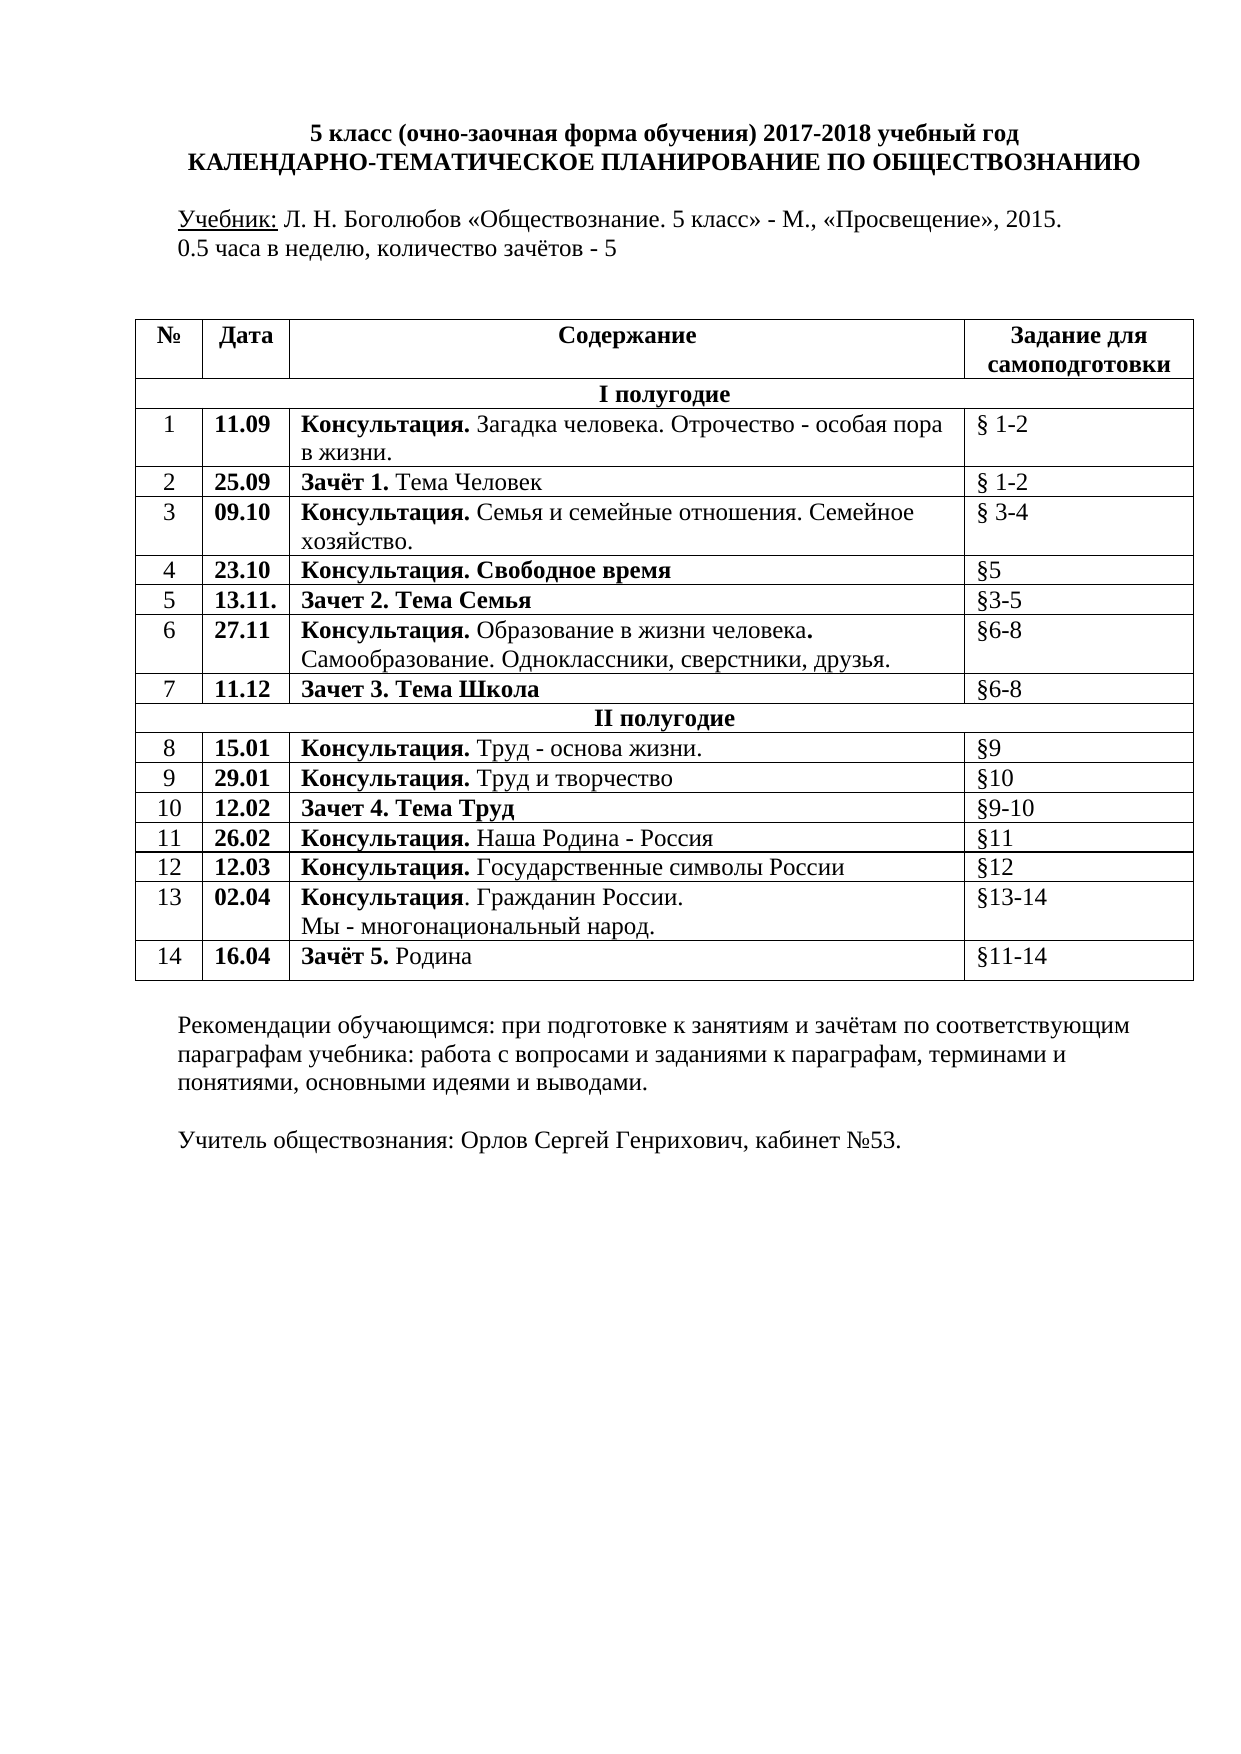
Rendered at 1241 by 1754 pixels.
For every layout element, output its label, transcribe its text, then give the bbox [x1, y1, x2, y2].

table_cell §13-14 [965, 882, 1193, 940]
table_cell 27.11 [203, 615, 289, 673]
table_cell Зачет 4. Тема Труд [290, 793, 964, 822]
table_cell 12.03 [203, 853, 289, 881]
text Рекомендации обучающимся: при подготовке к занятиям и зачётам по соответствующим параграфам учебника: работа с вопросами и заданиями к параграфам, терминами и понятиями, основными идеями и выводами. [177, 1010, 1152, 1096]
table_cell 13 [136, 882, 202, 940]
table_cell §6-8 [965, 615, 1193, 673]
table_cell §9 [965, 733, 1193, 762]
table_cell 4 [136, 556, 202, 584]
table_cell Консультация. Труд и творчество [290, 763, 964, 792]
table_cell 02.04 [203, 882, 289, 940]
table_header № [136, 320, 202, 378]
table_cell 2 [136, 467, 202, 496]
table_cell 8 [136, 733, 202, 762]
table_cell §11-14 [965, 941, 1193, 980]
table_cell 25.09 [203, 467, 289, 496]
table_cell Консультация. Семья и семейные отношения. Семейное хозяйство. [290, 497, 964, 554]
table_cell 11.09 [203, 409, 289, 466]
table_cell Консультация. Государственные символы России [290, 853, 964, 881]
table_cell Зачёт 5. Родина [290, 941, 964, 980]
table_cell Зачет 2. Тема Семья [290, 585, 964, 614]
table_cell Консультация. Свободное время [290, 556, 964, 584]
table_cell Консультация. Образование в жизни человека. Самообразование. Одноклассники, сверстники, друзья. [290, 615, 964, 673]
table_cell 23.10 [203, 556, 289, 584]
table_cell §5 [965, 556, 1193, 584]
table_cell I полугодие [136, 379, 1193, 408]
table_cell §12 [965, 853, 1193, 881]
table_header Дата [203, 320, 289, 378]
text 0.5 часа в неделю, количество зачётов - 5 [177, 233, 1152, 262]
table_cell 15.01 [203, 733, 289, 762]
table_cell 12.02 [203, 793, 289, 822]
table_cell §6-8 [965, 674, 1193, 702]
text КАЛЕНДАРНО-ТЕМАТИЧЕСКОЕ ПЛАНИРОВАНИЕ ПО ОБЩЕСТВОЗНАНИЮ [177, 147, 1152, 176]
table_cell Консультация. Загадка человека. Отрочество - особая пора в жизни. [290, 409, 964, 466]
table_cell 26.02 [203, 823, 289, 851]
table_cell § 1-2 [965, 409, 1193, 466]
table_cell 6 [136, 615, 202, 673]
table_cell 9 [136, 763, 202, 792]
table_cell §10 [965, 763, 1193, 792]
table_cell §9-10 [965, 793, 1193, 822]
table_header Содержание [290, 320, 964, 378]
table_cell Зачёт 1. Тема Человек [290, 467, 964, 496]
table_cell Консультация. Гражданин России. Мы - многонациональный народ. [290, 882, 964, 940]
table_header Задание для самоподготовки [965, 320, 1193, 378]
table_cell Консультация. Наша Родина - Россия [290, 823, 964, 851]
table_cell 11.12 [203, 674, 289, 702]
table_cell Консультация. Труд - основа жизни. [290, 733, 964, 762]
table_cell 7 [136, 674, 202, 702]
table_cell 13.11. [203, 585, 289, 614]
table_cell II полугодие [136, 704, 1193, 732]
table_cell 29.01 [203, 763, 289, 792]
table_cell §3-5 [965, 585, 1193, 614]
table_cell Зачет 3. Тема Школа [290, 674, 964, 702]
text 5 класс (очно-заочная форма обучения) 2017-2018 учебный год [177, 118, 1152, 147]
text Учебник: Л. Н. Боголюбов «Обществознание. 5 класс» - М., «Просвещение», 2015. [177, 204, 1152, 233]
table_cell 14 [136, 941, 202, 980]
table_cell 11 [136, 823, 202, 851]
table_cell 1 [136, 409, 202, 466]
table_cell §11 [965, 823, 1193, 851]
table_cell § 3-4 [965, 497, 1193, 554]
table_cell 5 [136, 585, 202, 614]
table_cell 3 [136, 497, 202, 554]
table_cell § 1-2 [965, 467, 1193, 496]
text Учитель обществознания: Орлов Сергей Генрихович, кабинет №53. [177, 1125, 1152, 1154]
table_cell 16.04 [203, 941, 289, 980]
table_cell 09.10 [203, 497, 289, 554]
table_cell 10 [136, 793, 202, 822]
table_cell 12 [136, 853, 202, 881]
